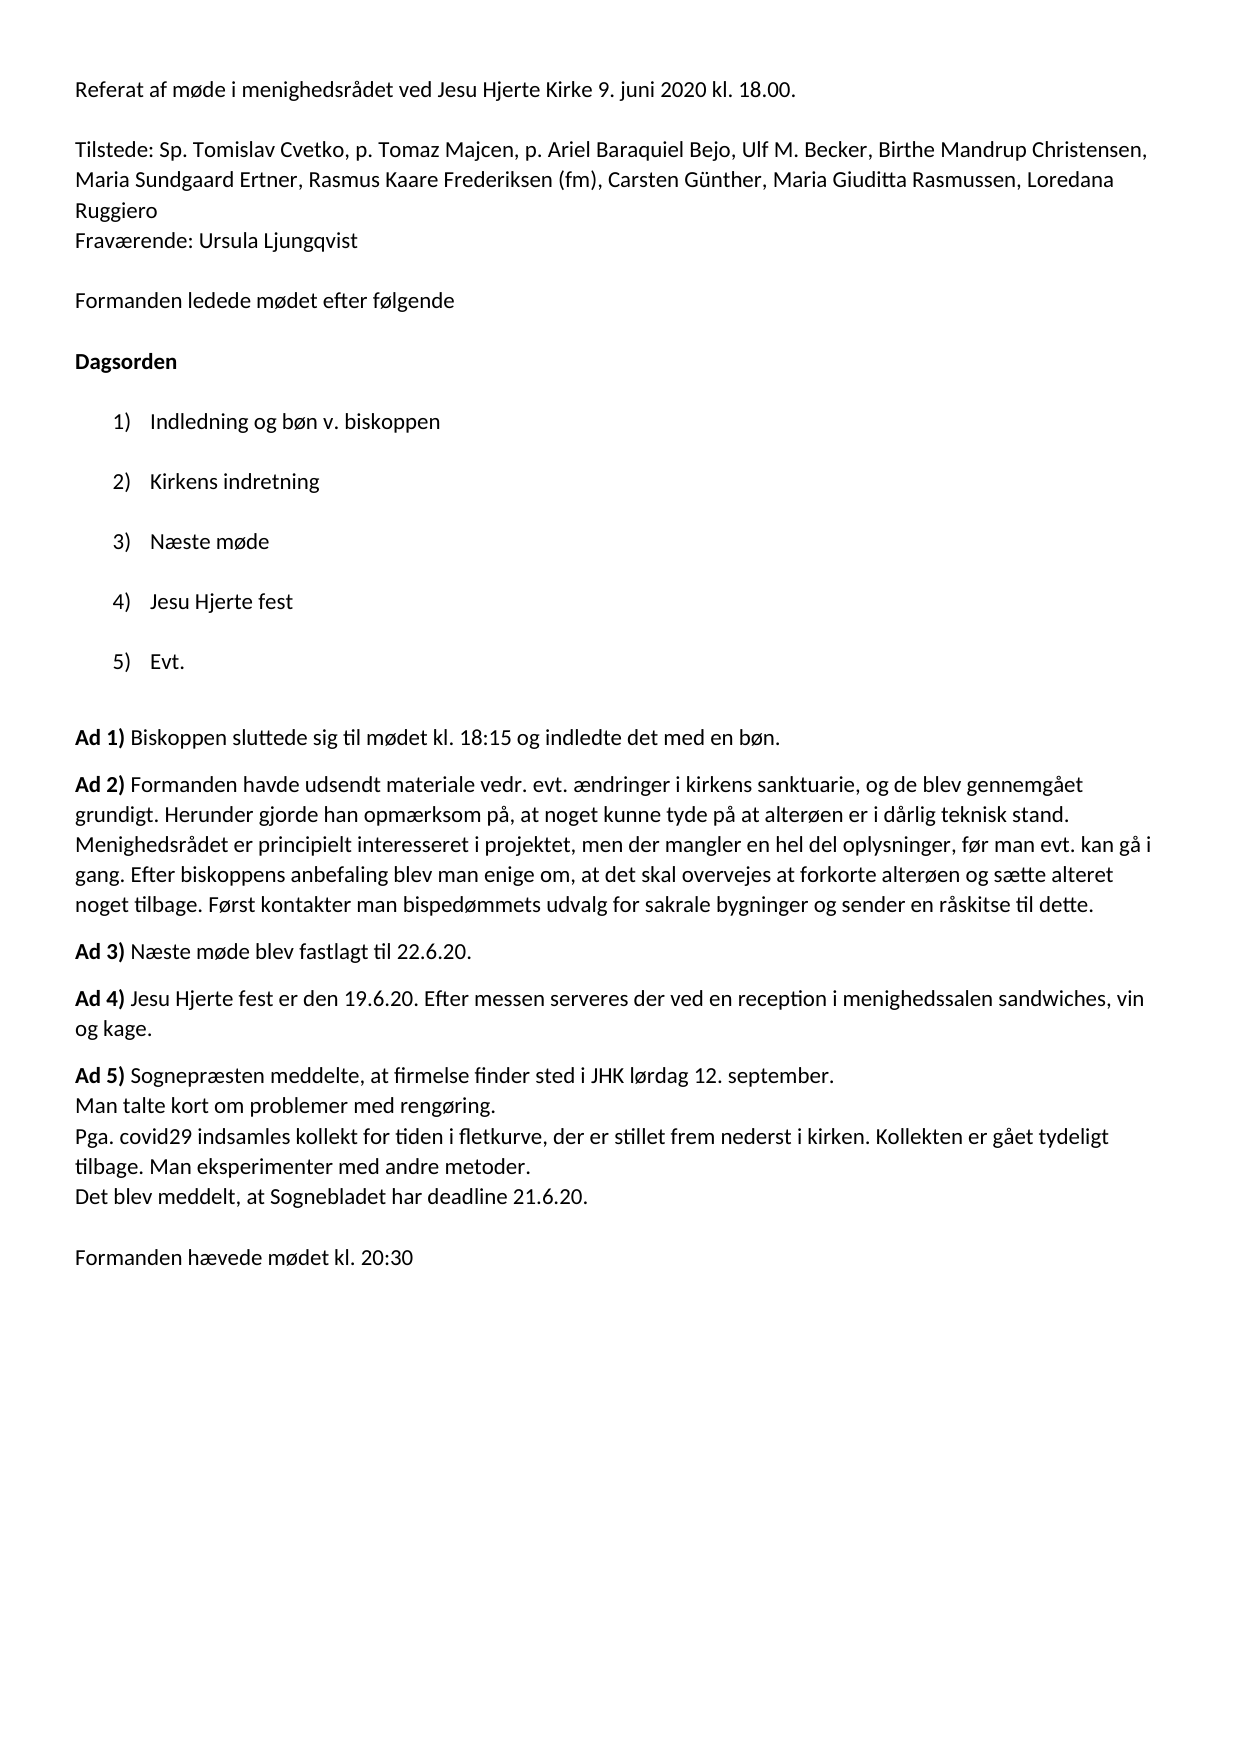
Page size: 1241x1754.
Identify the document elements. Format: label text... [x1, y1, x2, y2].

text Det blev meddelt, at Sognebladet har deadline 21.6.20. [75, 1182, 1165, 1210]
text Man talte kort om problemer med rengøring. [75, 1092, 1165, 1120]
text Formanden ledede mødet efter følgende [75, 286, 1165, 314]
list Jesu Hjerte fest [112, 587, 1165, 615]
text Formanden hævede mødet kl. 20:30 [75, 1243, 1165, 1271]
list Kirkens indretning [112, 467, 1165, 495]
text Ad 1) Biskoppen sluttede sig til mødet kl. 18:15 og indledte det med en bøn. [75, 723, 1165, 751]
list Evt. [112, 647, 1165, 675]
text Referat af møde i menighedsrådet ved Jesu Hjerte Kirke 9. juni 2020 kl. 18.00. [75, 75, 1165, 103]
text Pga. covid29 indsamles kollekt for tiden i fletkurve, der er stillet frem nederst i kirken. Kollekten er gået tydeligt tilbage. Man eksperimenter med andre metoder. [75, 1122, 1165, 1180]
text Ad 2) Formanden havde udsendt materiale vedr. evt. ændringer i kirkens sanktuarie, og de blev gennemgået grundigt. Herunder gjorde han opmærksom på, at noget kunne tyde på at alterøen er i dårlig teknisk stand. Menighedsrådet er principielt interesseret i projektet, men der mangler en hel del oplysninger, før man evt. kan gå i gang. Efter biskoppens anbefaling blev man enige om, at det skal overvejes at forkorte alterøen og sætte alteret noget tilbage. Først kontakter man bispedømmets udvalg for sakrale bygninger og sender en råskitse til dette. [75, 770, 1165, 919]
text Ad 5) Sognepræsten meddelte, at firmelse finder sted i JHK lørdag 12. september. [75, 1061, 1165, 1089]
text Fraværende: Ursula Ljungqvist [75, 226, 1165, 254]
text Tilstede: Sp. Tomislav Cvetko, p. Tomaz Majcen, p. Ariel Baraquiel Bejo, Ulf M. Becker, Birthe Mandrup Christensen, Maria Sundgaard Ertner, Rasmus Kaare Frederiksen (fm), Carsten Günther, Maria Giuditta Rasmussen, Loredana Ruggiero [75, 135, 1165, 224]
list Indledning og bøn v. biskoppen [112, 407, 1165, 435]
list Næste møde [112, 527, 1165, 555]
text Dagsorden [75, 347, 1165, 375]
text Ad 4) Jesu Hjerte fest er den 19.6.20. Efter messen serveres der ved en reception i menighedssalen sandwiches, vin og kage. [75, 984, 1165, 1043]
text Ad 3) Næste møde blev fastlagt til 22.6.20. [75, 937, 1165, 966]
